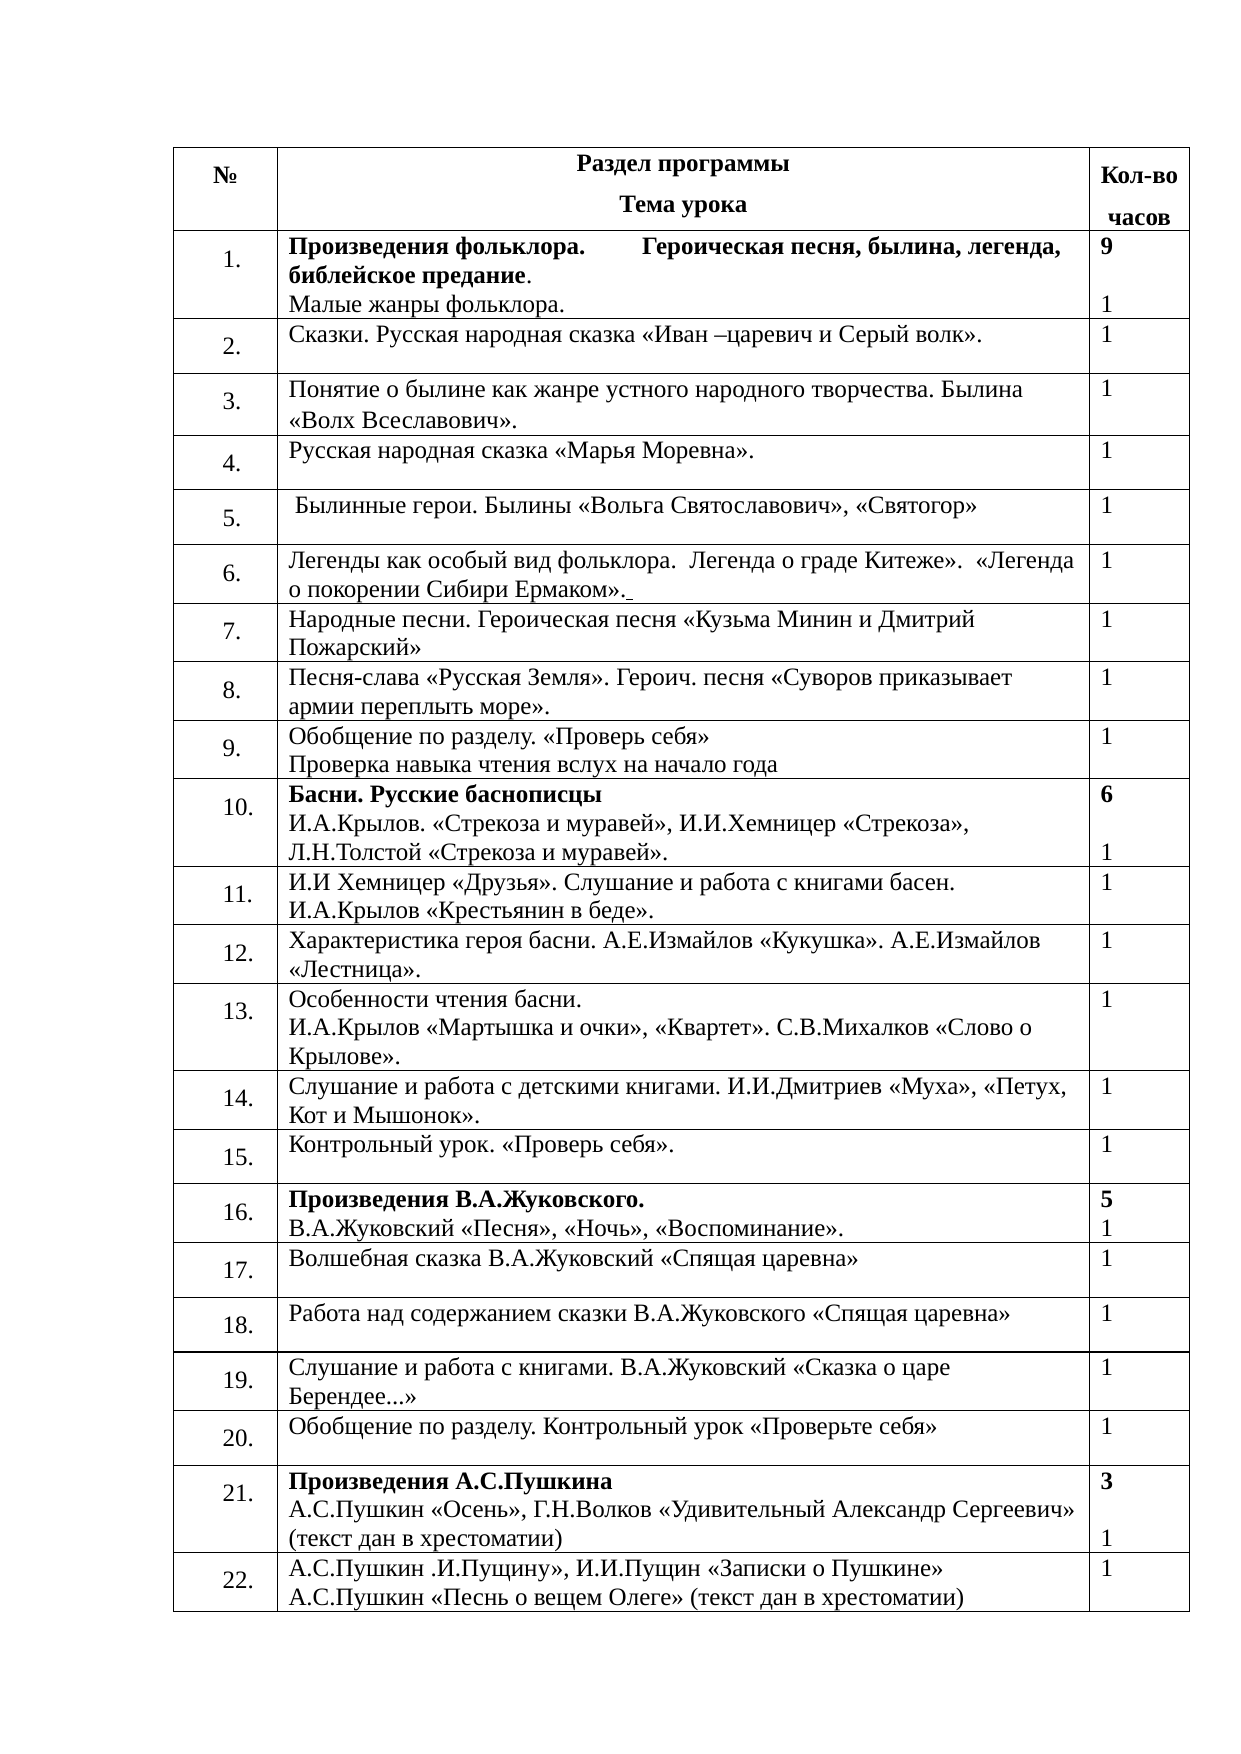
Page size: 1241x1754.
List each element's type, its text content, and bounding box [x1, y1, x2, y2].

table_cell 1 [1090, 1071, 1189, 1128]
table_cell [174, 1184, 277, 1242]
table_header Кол-во часов [1090, 148, 1189, 230]
table_cell 1 [1090, 721, 1189, 778]
table_cell Волшебная сказка В.А.Жуковский «Спящая царевна» [278, 1243, 1089, 1297]
table_cell [174, 925, 277, 983]
table_cell 3 1 [1090, 1466, 1189, 1552]
table_cell Народные песни. Героическая песня «Кузьма Минин и Дмитрий Пожарский» [278, 604, 1089, 661]
table_cell Слушание и работа с книгами. В.А.Жуковский «Сказка о царе Берендее...» [278, 1353, 1089, 1410]
table_header № [174, 148, 277, 230]
table_cell Слушание и работа с детскими книгами. И.И.Дмитриев «Муха», «Петух, Кот и Мышонок». [278, 1071, 1089, 1128]
table_cell И.И Хемницер «Друзья». Слушание и работа с книгами басен. И.А.Крылов «Крестьянин в беде». [278, 867, 1089, 924]
table_cell [174, 867, 277, 924]
table_cell 6 1 [1090, 779, 1189, 866]
table_cell А.С.Пушкин .И.Пущину», И.И.Пущин «Записки о Пушкине» А.С.Пушкин «Песнь о вещем Олеге» (текст дан в хрестоматии) [278, 1553, 1089, 1611]
table_header Раздел программы Тема урока [278, 148, 1089, 230]
table_cell [174, 604, 277, 661]
table_cell Басни. Русские баснописцы И.А.Крылов. «Стрекоза и муравей», И.И.Хемницер «Стрекоза», Л.Н.Толстой «Стрекоза и муравей». [278, 779, 1089, 866]
table_cell [174, 721, 277, 778]
table_cell 1 [1090, 545, 1189, 603]
table_cell [174, 545, 277, 603]
table_cell 1 [1090, 1298, 1189, 1351]
table_cell 1 [1090, 1243, 1189, 1297]
table_cell 1 [1090, 1553, 1189, 1611]
table_cell 1 [1090, 1353, 1189, 1410]
table_cell Понятие о былине как жанре устного народного творчества. Былина «Волх Всеславович». [278, 374, 1089, 434]
table_cell [174, 662, 277, 720]
table_cell 1 [1090, 867, 1189, 924]
table_cell [174, 1353, 277, 1410]
table_cell [174, 1411, 277, 1465]
table_cell Произведения В.А.Жуковского. В.А.Жуковский «Песня», «Ночь», «Воспоминание». [278, 1184, 1089, 1242]
table_cell [174, 231, 277, 318]
table_cell [174, 436, 277, 489]
table_cell Русская народная сказка «Марья Моревна». [278, 436, 1089, 489]
table_cell Работа над содержанием сказки В.А.Жуковского «Спящая царевна» [278, 1298, 1089, 1351]
table_cell Легенды как особый вид фольклора. Легенда о граде Китеже». «Легенда о покорении Сибири Ермаком». [278, 545, 1089, 603]
table_cell Сказки. Русская народная сказка «Иван –царевич и Серый волк». [278, 319, 1089, 372]
table_cell 5 1 [1090, 1184, 1189, 1242]
table_cell Обобщение по разделу. Контрольный урок «Проверьте себя» [278, 1411, 1089, 1465]
table_cell 1 [1090, 662, 1189, 720]
table_cell Характеристика героя басни. А.Е.Измайлов «Кукушка». А.Е.Измайлов «Лестница». [278, 925, 1089, 983]
table_cell [174, 1298, 277, 1351]
table_cell 9 1 [1090, 231, 1189, 318]
table_cell [174, 1130, 277, 1183]
table_cell 1 [1090, 1130, 1189, 1183]
table_cell [174, 984, 277, 1070]
table_cell [174, 1243, 277, 1297]
table_cell [174, 1553, 277, 1611]
table_cell [174, 779, 277, 866]
table_cell Произведения А.С.Пушкина А.С.Пушкин «Осень», Г.Н.Волков «Удивительный Александр Сергеевич» (текст дан в хрестоматии) [278, 1466, 1089, 1552]
table_cell [174, 1466, 277, 1552]
table_cell 1 [1090, 1411, 1189, 1465]
table_cell 1 [1090, 490, 1189, 544]
table_cell 1 [1090, 436, 1189, 489]
table_cell Произведения фольклора. Героическая песня, былина, легенда, библейское предание. Малые жанры фольклора. [278, 231, 1089, 318]
table_cell 1 [1090, 925, 1189, 983]
table_cell 1 [1090, 604, 1189, 661]
table_cell Былинные герои. Былины «Вольга Святославович», «Святогор» [278, 490, 1089, 544]
table_cell [174, 319, 277, 372]
table_cell Песня-слава «Русская Земля». Героич. песня «Суворов приказывает армии переплыть море». [278, 662, 1089, 720]
table_cell 1 [1090, 319, 1189, 372]
table_cell Обобщение по разделу. «Проверь себя» Проверка навыка чтения вслух на начало года [278, 721, 1089, 778]
table_cell 1 [1090, 984, 1189, 1070]
table_cell [174, 374, 277, 434]
table_cell 1 [1090, 374, 1189, 434]
table_cell [174, 490, 277, 544]
table_cell [174, 1071, 277, 1128]
table_cell Контрольный урок. «Проверь себя». [278, 1130, 1089, 1183]
table_cell Особенности чтения басни. И.А.Крылов «Мартышка и очки», «Квартет». С.В.Михалков «Слово о Крылове». [278, 984, 1089, 1070]
